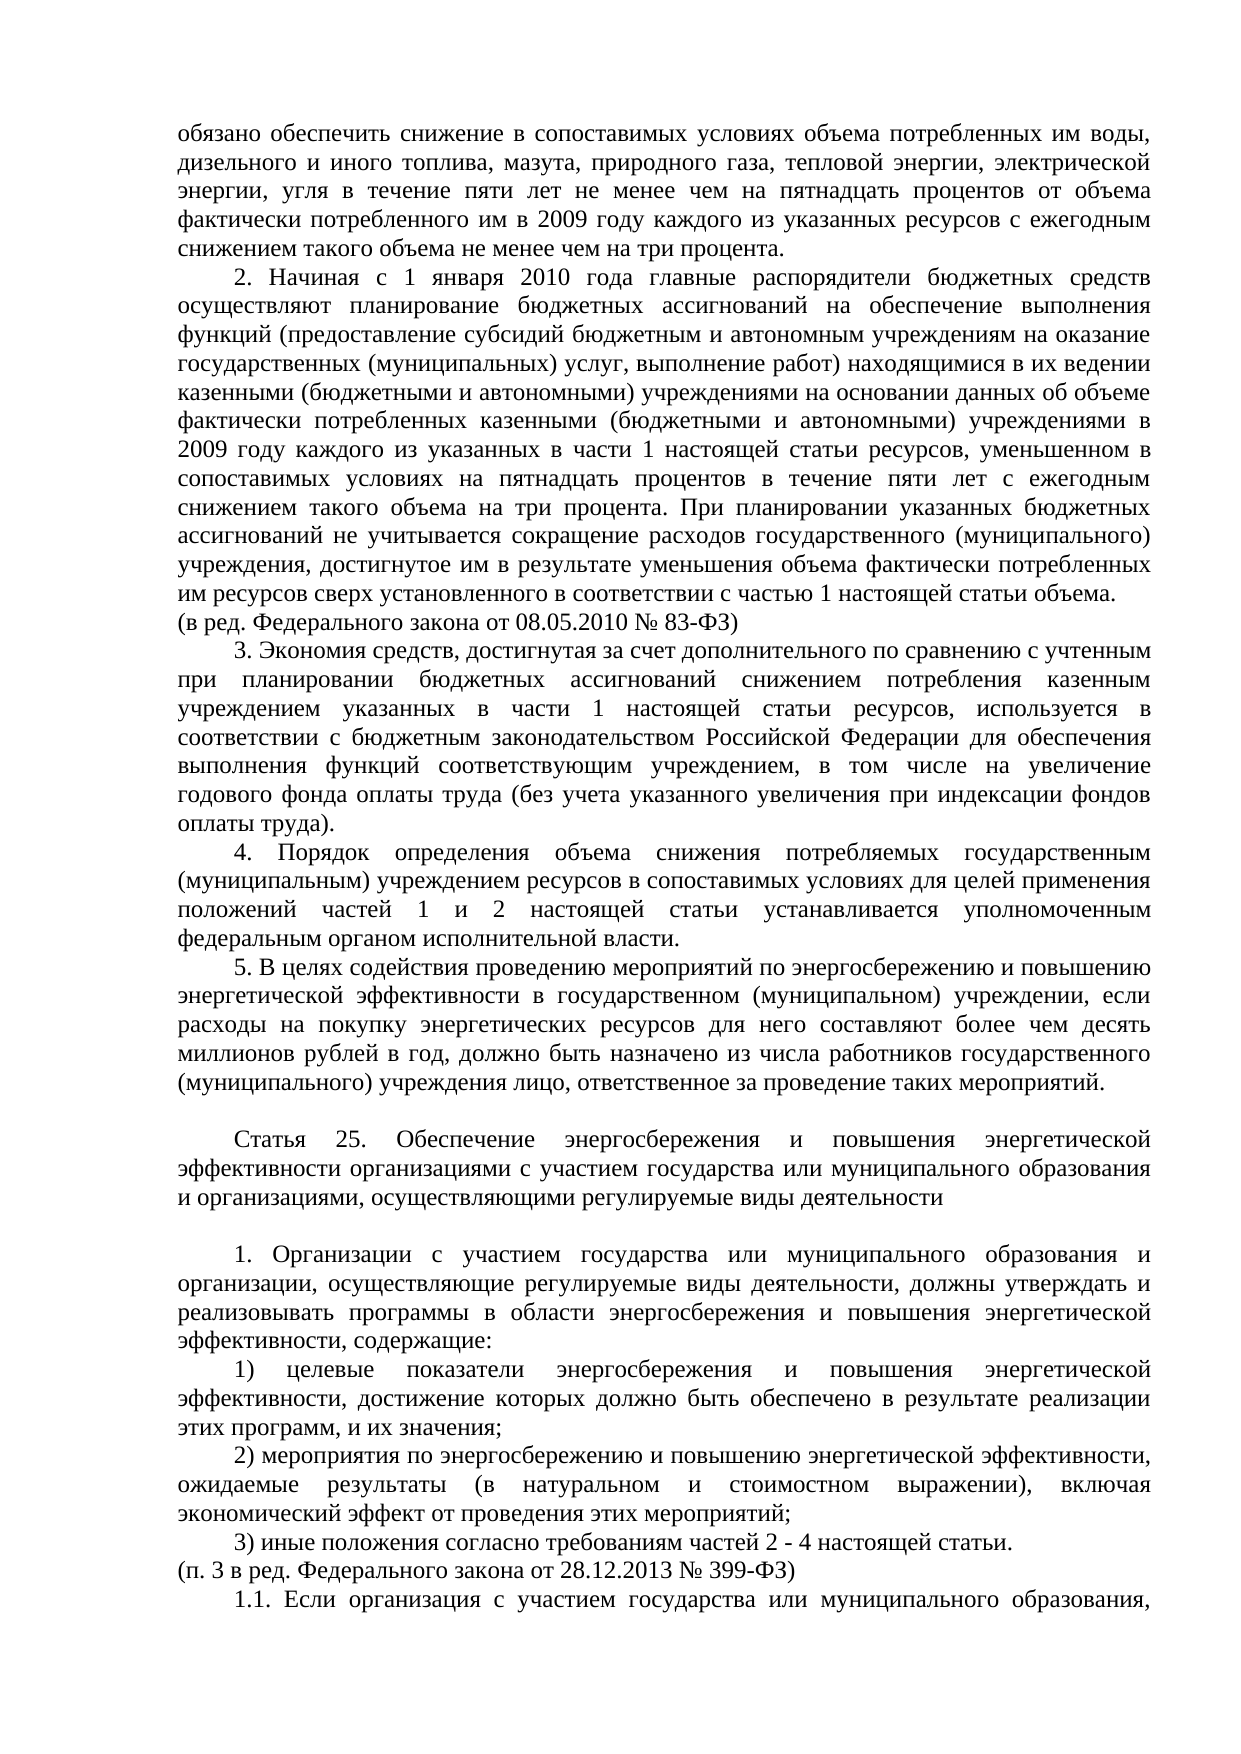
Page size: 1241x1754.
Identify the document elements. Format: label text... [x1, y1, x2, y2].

text 2) мероприятия по энергосбережению и повышению энергетической эффективности, ожидаемые результаты (в натуральном и стоимостном выражении), включая экономический эффект от проведения этих мероприятий; [177, 1441, 1152, 1527]
text (в ред. Федерального закона от 08.05.2010 № 83-ФЗ) [177, 607, 1152, 636]
text Статья 25. Обеспечение энергосбережения и повышения энергетической эффективности организациями с участием государства или муниципального образования и организациями, осуществляющими регулируемые виды деятельности [177, 1124, 1152, 1211]
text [177, 1584, 1152, 1613]
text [177, 118, 1152, 262]
text 3. Экономия средств, достигнутая за счет дополнительного по сравнению с учтенным при планировании бюджетных ассигнований снижением потребления казенным учреждением указанных в части 1 настоящей статьи ресурсов, используется в соответствии с бюджетным законодательством Российской Федерации для обеспечения выполнения функций соответствующим учреждением, в том числе на увеличение годового фонда оплаты труда (без учета указанного увеличения при индексации фондов оплаты труда). [177, 636, 1152, 837]
text 1. Организации с участием государства или муниципального образования и организации, осуществляющие регулируемые виды деятельности, должны утверждать и реализовывать программы в области энергосбережения и повышения энергетической эффективности, содержащие: [177, 1239, 1152, 1354]
text 2. Начиная с 1 января 2010 года главные распорядители бюджетных средств осуществляют планирование бюджетных ассигнований на обеспечение выполнения функций (предоставление субсидий бюджетным и автономным учреждениям на оказание государственных (муниципальных) услуг, выполнение работ) находящимися в их ведении казенными (бюджетными и автономными) учреждениями на основании данных об объеме фактически потребленных казенными (бюджетными и автономными) учреждениями в 2009 году каждого из указанных в части 1 настоящей статьи ресурсов, уменьшенном в сопоставимых условиях на пятнадцать процентов в течение пяти лет с ежегодным снижением такого объема на три процента. При планировании указанных бюджетных ассигнований не учитывается сокращение расходов государственного (муниципального) учреждения, достигнутое им в результате уменьшения объема фактически потребленных им ресурсов сверх установленного в соответствии с частью 1 настоящей статьи объема. [177, 262, 1152, 607]
text (п. 3 в ред. Федерального закона от 28.12.2013 № 399-ФЗ) [177, 1556, 1152, 1584]
text 3) иные положения согласно требованиям частей 2 - 4 настоящей статьи. [177, 1527, 1152, 1556]
text 5. В целях содействия проведению мероприятий по энергосбережению и повышению энергетической эффективности в государственном (муниципальном) учреждении, если расходы на покупку энергетических ресурсов для него составляют более чем десять миллионов рублей в год, должно быть назначено из числа работников государственного (муниципального) учреждения лицо, ответственное за проведение таких мероприятий. [177, 952, 1152, 1096]
text 1) целевые показатели энергосбережения и повышения энергетической эффективности, достижение которых должно быть обеспечено в результате реализации этих программ, и их значения; [177, 1354, 1152, 1441]
text 4. Порядок определения объема снижения потребляемых государственным (муниципальным) учреждением ресурсов в сопоставимых условиях для целей применения положений частей 1 и 2 настоящей статьи устанавливается уполномоченным федеральным органом исполнительной власти. [177, 837, 1152, 952]
